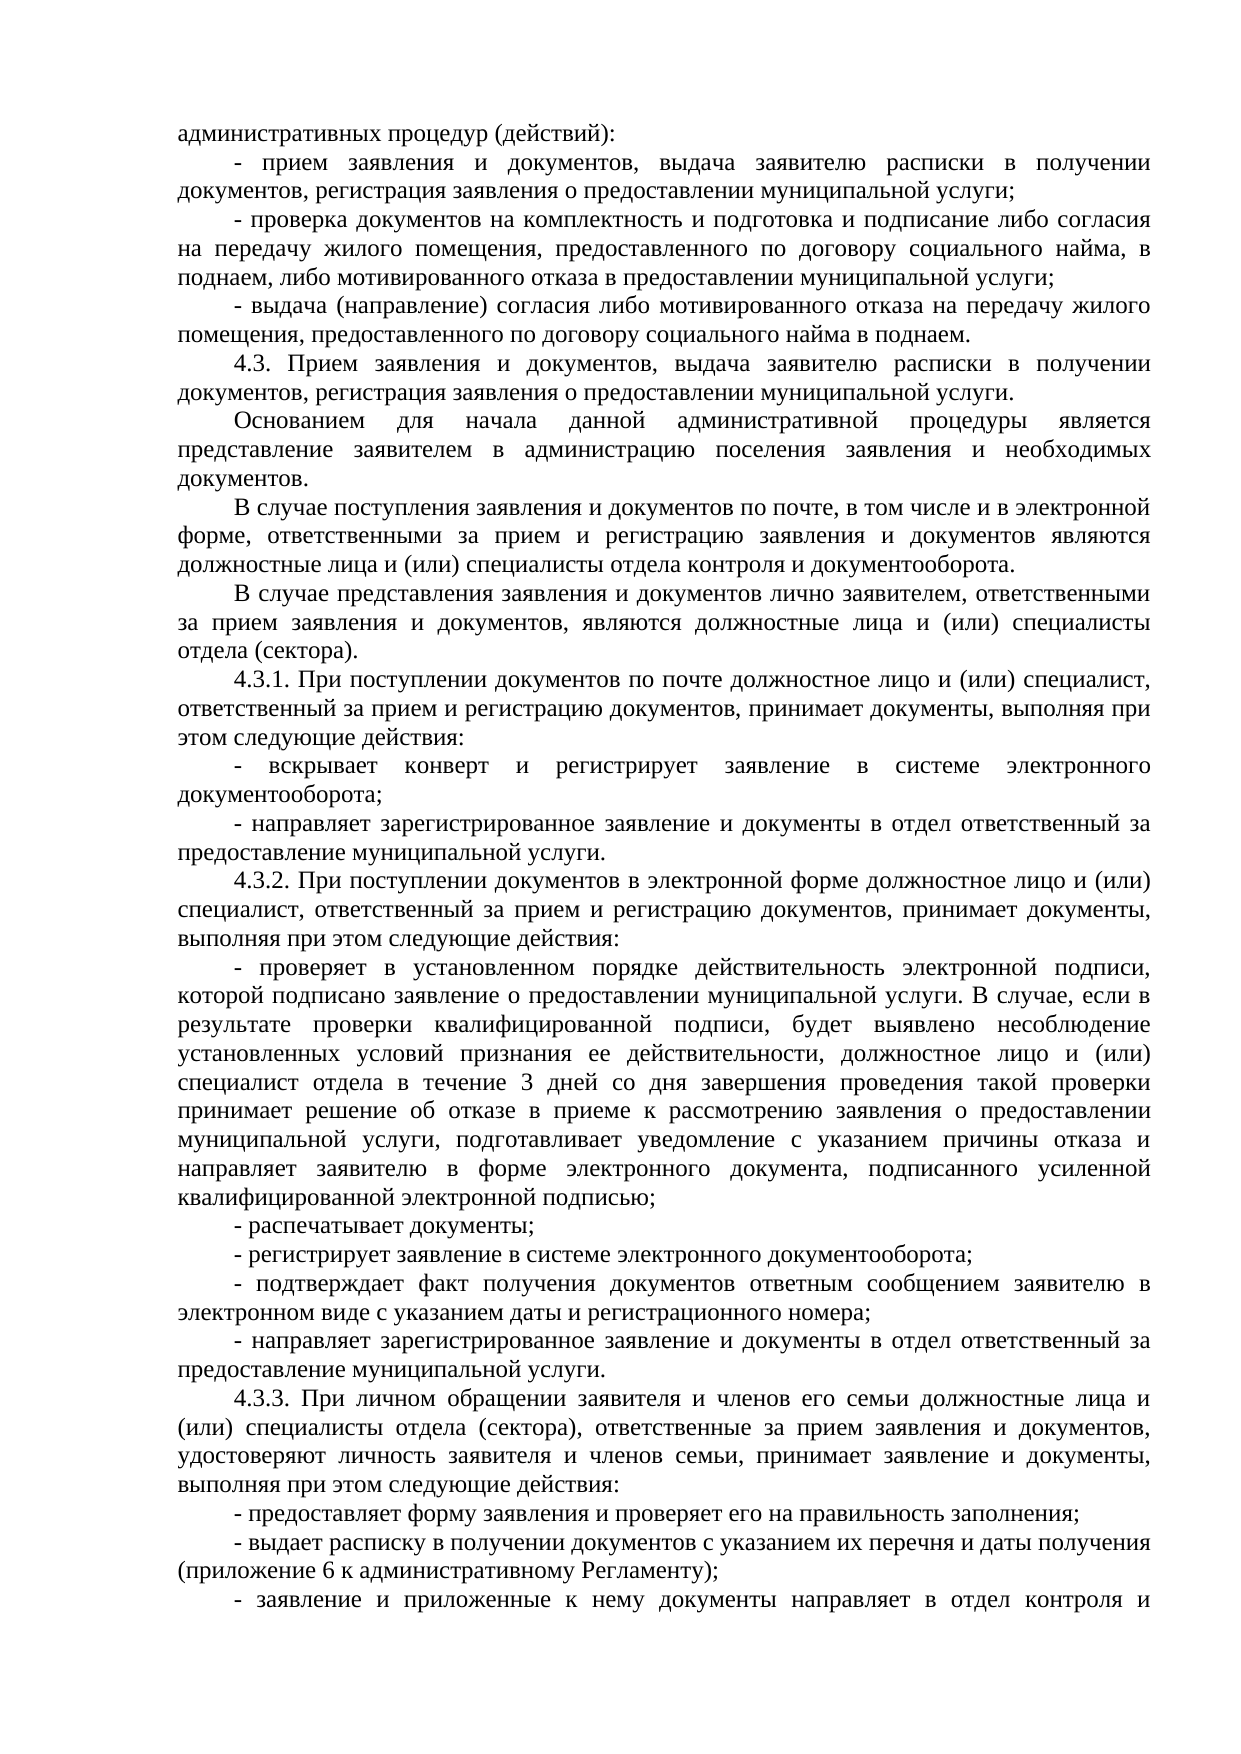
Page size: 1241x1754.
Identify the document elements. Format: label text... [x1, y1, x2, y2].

text - выдача (направление) согласия либо мотивированного отказа на передачу жилого помещения, предоставленного по договору социального найма в поднаем. [177, 291, 1152, 348]
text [177, 118, 1152, 147]
text - подтверждает факт получения документов ответным сообщением заявителю в электронном виде с указанием даты и регистрационного номера; [177, 1268, 1152, 1326]
text - направляет зарегистрированное заявление и документы в отдел ответственный за предоставление муниципальной услуги. [177, 1326, 1152, 1383]
text - вскрывает конверт и регистрирует заявление в системе электронного документооборота; [177, 751, 1152, 808]
text В случае представления заявления и документов лично заявителем, ответственными за прием заявления и документов, являются должностные лица и (или) специалисты отдела (сектора). [177, 578, 1152, 664]
text В случае поступления заявления и документов по почте, в том числе и в электронной форме, ответственными за прием и регистрацию заявления и документов являются должностные лица и (или) специалисты отдела контроля и документооборота. [177, 492, 1152, 578]
text 4.3.3. При личном обращении заявителя и членов его семьи должностные лица и (или) специалисты отдела (сектора), ответственные за прием заявления и документов, удостоверяют личность заявителя и членов семьи, принимает заявление и документы, выполняя при этом следующие действия: [177, 1383, 1152, 1498]
text - проверяет в установленном порядке действительность электронной подписи, которой подписано заявление о предоставлении муниципальной услуги. В случае, если в результате проверки квалифицированной подписи, будет выявлено несоблюдение установленных условий признания ее действительности, должностное лицо и (или) специалист отдела в течение 3 дней со дня завершения проведения такой проверки принимает решение об отказе в приеме к рассмотрению заявления о предоставлении муниципальной услуги, подготавливает уведомление с указанием причины отказа и направляет заявителю в форме электронного документа, подписанного усиленной квалифицированной электронной подписью; [177, 952, 1152, 1211]
text - направляет зарегистрированное заявление и документы в отдел ответственный за предоставление муниципальной услуги. [177, 808, 1152, 866]
text - проверка документов на комплектность и подготовка и подписание либо согласия на передачу жилого помещения, предоставленного по договору социального найма, в поднаем, либо мотивированного отказа в предоставлении муниципальной услуги; [177, 204, 1152, 291]
text - прием заявления и документов, выдача заявителю расписки в получении документов, регистрация заявления о предоставлении муниципальной услуги; [177, 147, 1152, 204]
text - предоставляет форму заявления и проверяет его на правильность заполнения; [177, 1498, 1152, 1527]
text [177, 1584, 1152, 1613]
text - выдает расписку в получении документов с указанием их перечня и даты получения (приложение 6 к административному Регламенту); [177, 1527, 1152, 1584]
text - распечатывает документы; [177, 1211, 1152, 1239]
text 4.3.1. При поступлении документов по почте должностное лицо и (или) специалист, ответственный за прием и регистрацию документов, принимает документы, выполняя при этом следующие действия: [177, 664, 1152, 751]
text 4.3.2. При поступлении документов в электронной форме должностное лицо и (или) специалист, ответственный за прием и регистрацию документов, принимает документы, выполняя при этом следующие действия: [177, 866, 1152, 952]
text 4.3. Прием заявления и документов, выдача заявителю расписки в получении документов, регистрация заявления о предоставлении муниципальной услуги. [177, 348, 1152, 406]
text Основанием для начала данной административной процедуры является представление заявителем в администрацию поселения заявления и необходимых документов. [177, 406, 1152, 492]
text - регистрирует заявление в системе электронного документооборота; [177, 1239, 1152, 1268]
